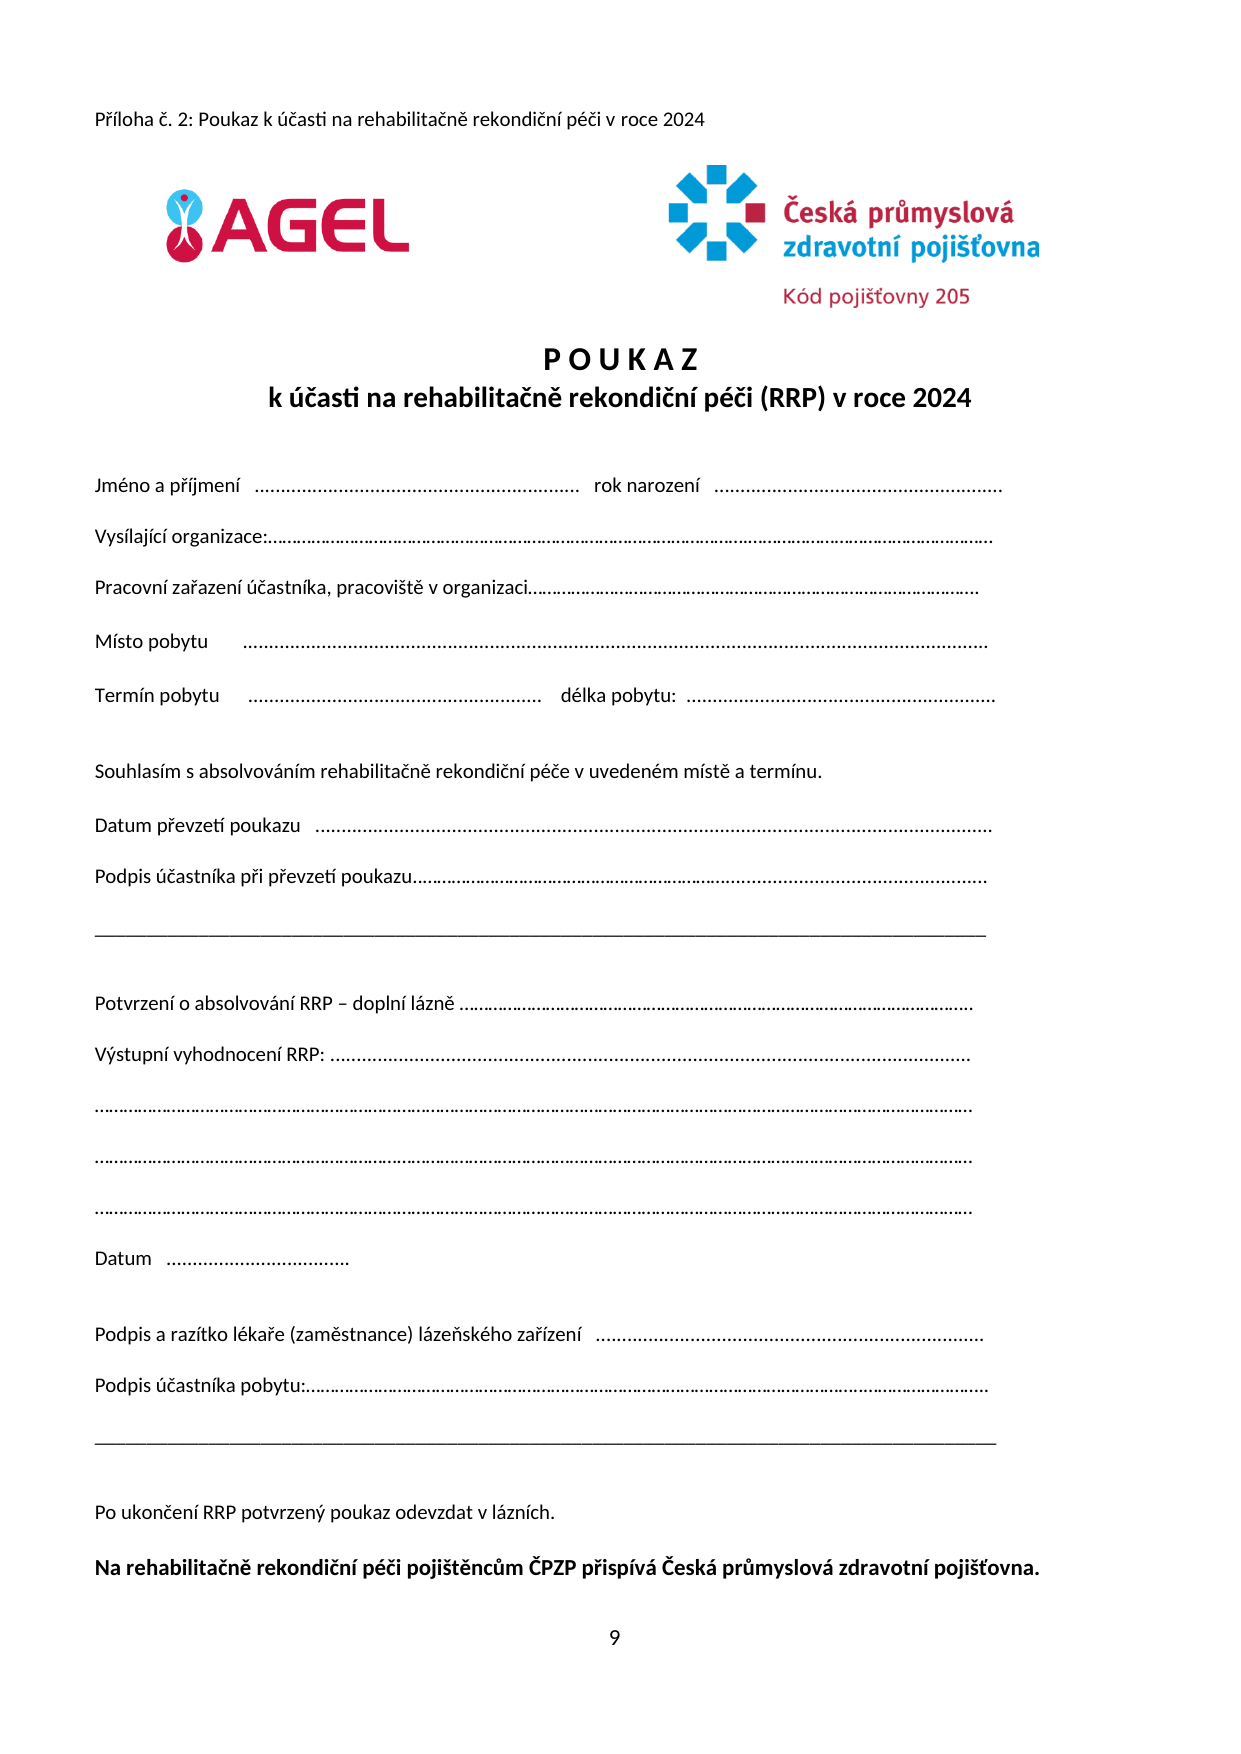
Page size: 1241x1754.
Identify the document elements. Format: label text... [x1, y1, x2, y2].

text Podpis účastníka při převzetí poukazu..……………………………………………………….................................................. [94, 863, 1146, 889]
text Pracovní zařazení účastníka, pracoviště v organizaci…………………………………………………………………………………. [94, 574, 1146, 599]
text ______________________________________________________________________________________ [94, 914, 1146, 940]
text _______________________________________________________________________________________ [94, 1423, 1146, 1448]
text ………………………………………………………………………………………………………………………………………………………………… [94, 1092, 1146, 1118]
text Po ukončení RRP potvrzený poukaz odevzdat v lázních. [94, 1499, 1146, 1524]
text Termín pobytu ........................................................ délka pobytu: ........................................................... [94, 682, 1146, 708]
picture [165, 184, 411, 265]
text Podpis a razítko lékaře (zaměstnance) lázeňského zařízení .......................................................................... [94, 1321, 1146, 1346]
text k účasti na rehabilitačně rekondiční péči (RRP) v roce 2024 [94, 379, 1146, 415]
text Na rehabilitačně rekondiční péči pojištěncům ČPZP přispívá Česká průmyslová zdravotní pojišťovna. [94, 1553, 1146, 1581]
text ………………………………………………………………………………………………………………………………………………………………… [94, 1194, 1146, 1219]
text P O U K A Z [94, 338, 1146, 379]
text Datum ................................... [94, 1245, 1146, 1270]
text ………………………………………………………………………………………………………………………………………………………………… [94, 1143, 1146, 1168]
text Výstupní vyhodnocení RRP: .......................................................................................................................... [94, 1041, 1146, 1067]
text Datum převzetí poukazu ................................................................................................................................. [94, 813, 1146, 838]
text Podpis účastníka pobytu:……………………………………………………………………………………………………..…………………….. [94, 1372, 1146, 1397]
text Potvrzení o absolvování RRP – doplní lázně …………………………………………………………………………………………….. [94, 991, 1146, 1016]
text Vysílající organizace:……………………………………………………………………………………….…………………………………………… [94, 523, 1146, 548]
text Místo pobytu .............................................................................................................................................. [94, 628, 1146, 653]
text Jméno a příjmení .............................................................. rok narození ....................................................... [94, 472, 1146, 498]
text Souhlasím s absolvováním rehabilitačně rekondiční péče v uvedeném místě a termínu. [94, 758, 1146, 784]
text Příloha č. 2: Poukaz k účasti na rehabilitačně rekondiční péči v roce 2024 [94, 106, 1146, 132]
picture [668, 165, 1040, 308]
